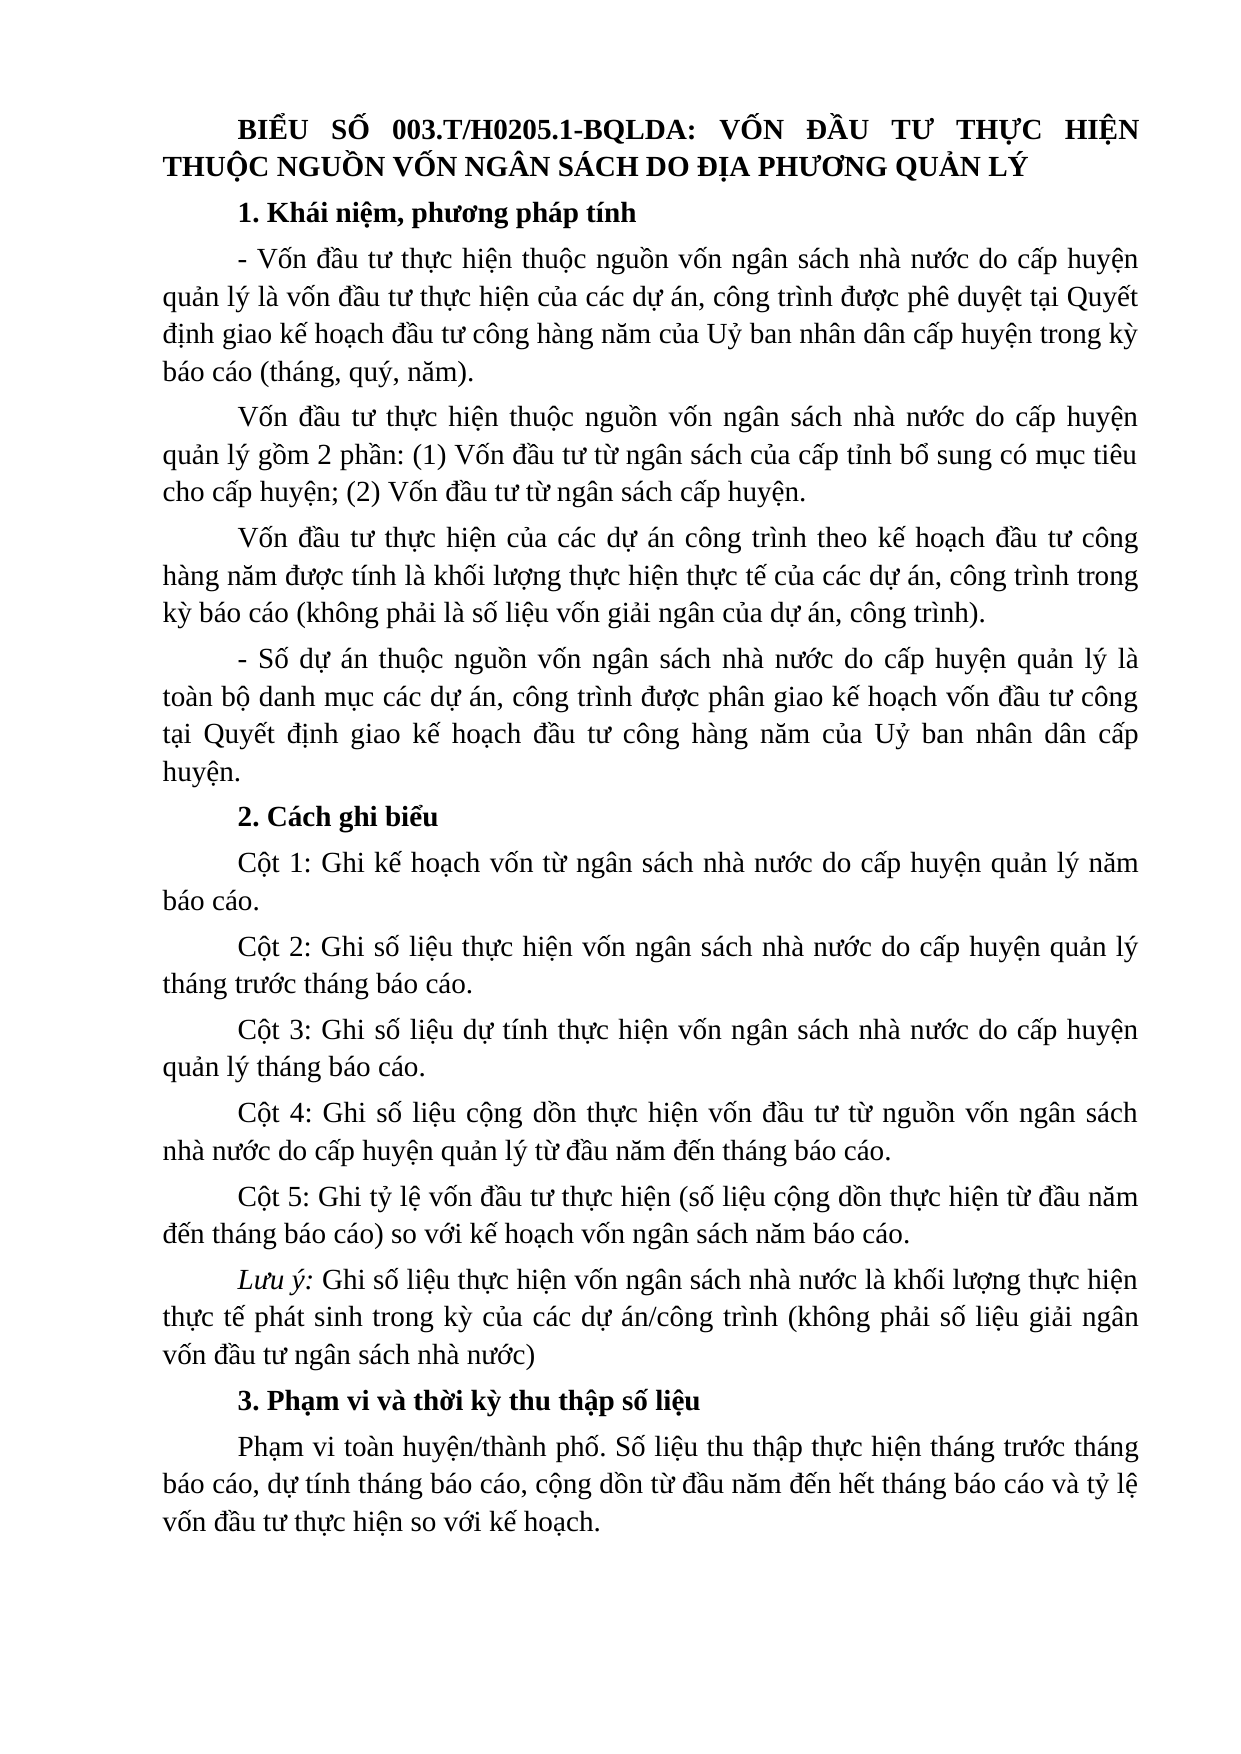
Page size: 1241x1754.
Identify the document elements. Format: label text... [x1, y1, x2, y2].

text BIỂU SỐ 003.T/H0205.1-BQLDA: VỐN ĐẦU TƯ THỰC HIỆN THUỘC NGUỒN VỐN NGÂN SÁCH DO ĐỊA PHƯƠNG QUẢN LÝ [162, 112, 1140, 183]
text Vốn đầu tư thực hiện của các dự án công trình theo kế hoạch đầu tư công hàng năm được tính là khối lượng thực hiện thực tế của các dự án, công trình trong kỳ báo cáo (không phải là số liệu vốn giải ngân của dự án, công trình). [162, 520, 1140, 629]
text 3. Phạm vi và thời kỳ thu thập số liệu [162, 1383, 1140, 1416]
text 1. Khái niệm, phương pháp tính [162, 195, 1140, 229]
text Cột 2: Ghi số liệu thực hiện vốn ngân sách nhà nước do cấp huyện quản lý tháng trước tháng báo cáo. [162, 929, 1140, 1000]
text Cột 1: Ghi kế hoạch vốn từ ngân sách nhà nước do cấp huyện quản lý năm báo cáo. [162, 845, 1140, 916]
text Cột 4: Ghi số liệu cộng dồn thực hiện vốn đầu tư từ nguồn vốn ngân sách nhà nước do cấp huyện quản lý từ đầu năm đến tháng báo cáo. [162, 1095, 1140, 1166]
text - Số dự án thuộc nguồn vốn ngân sách nhà nước do cấp huyện quản lý là toàn bộ danh mục các dự án, công trình được phân giao kế hoạch vốn đầu tư công tại Quyết định giao kế hoạch đầu tư công hàng năm của Uỷ ban nhân dân cấp huyện. [162, 641, 1140, 787]
text Lưu ý: Ghi số liệu thực hiện vốn ngân sách nhà nước là khối lượng thực hiện thực tế phát sinh trong kỳ của các dự án/công trình (không phải số liệu giải ngân vốn đầu tư ngân sách nhà nước) [162, 1262, 1140, 1371]
text - Vốn đầu tư thực hiện thuộc nguồn vốn ngân sách nhà nước do cấp huyện quản lý là vốn đầu tư thực hiện của các dự án, công trình được phê duyệt tại Quyết định giao kế hoạch đầu tư công hàng năm của Uỷ ban nhân dân cấp huyện trong kỳ báo cáo (tháng, quý, năm). [162, 241, 1140, 387]
text Cột 3: Ghi số liệu dự tính thực hiện vốn ngân sách nhà nước do cấp huyện quản lý tháng báo cáo. [162, 1012, 1140, 1083]
text 2. Cách ghi biểu [162, 799, 1140, 833]
text Vốn đầu tư thực hiện thuộc nguồn vốn ngân sách nhà nước do cấp huyện quản lý gồm 2 phần: (1) Vốn đầu tư từ ngân sách của cấp tỉnh bổ sung có mục tiêu cho cấp huyện; (2) Vốn đầu tư từ ngân sách cấp huyện. [162, 399, 1140, 508]
text Cột 5: Ghi tỷ lệ vốn đầu tư thực hiện (số liệu cộng dồn thực hiện từ đầu năm đến tháng báo cáo) so với kế hoạch vốn ngân sách năm báo cáo. [162, 1179, 1140, 1250]
text Phạm vi toàn huyện/thành phố. Số liệu thu thập thực hiện tháng trước tháng báo cáo, dự tính tháng báo cáo, cộng dồn từ đầu năm đến hết tháng báo cáo và tỷ lệ vốn đầu tư thực hiện so với kế hoạch. [162, 1429, 1140, 1537]
